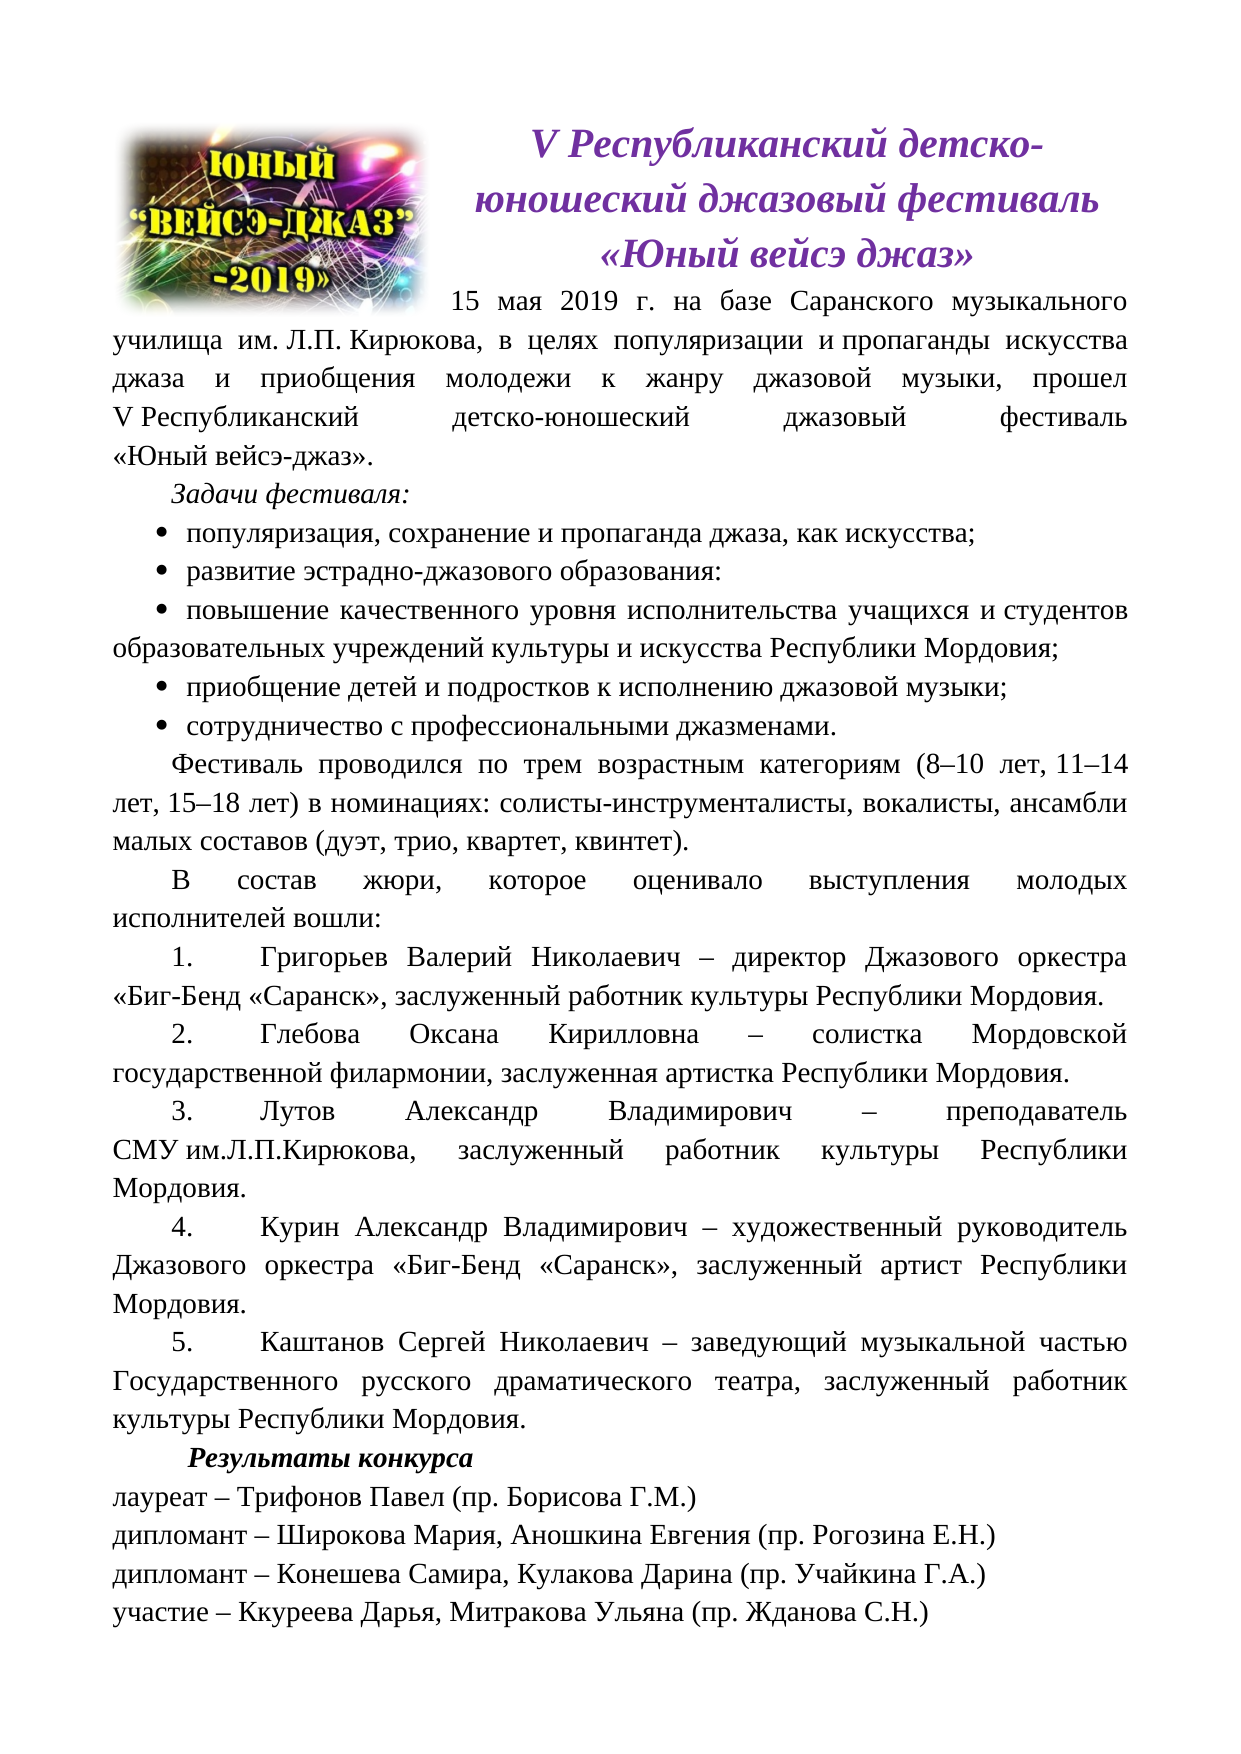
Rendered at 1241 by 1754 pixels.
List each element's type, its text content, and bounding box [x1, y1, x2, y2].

text Задачи фестиваля: [112, 476, 1128, 510]
text V Республиканский детско-юношеский джазовый фестиваль «Юный вейсэ джаз» [112, 118, 1128, 276]
list Глебова Оксана Кирилловна – солистка Мордовской государственной филармонии, заслуженная артистка Республики Мордовия. [112, 1016, 1128, 1088]
list Каштанов Сергей Николаевич – заведующий музыкальной частью Государственного русского драматического театра, заслуженный работник культуры Республики Мордовия. [112, 1324, 1128, 1435]
list сотрудничество с профессиональными джазменами. [112, 708, 1128, 741]
list развитие эстрадно-джазового образования: [112, 553, 1128, 587]
text дипломант – Конешева Самира, Кулакова Дарина (пр. Учайкина Г.А.) [112, 1556, 1128, 1589]
text лауреат – Трифонов Павел (пр. Борисова Г.М.) [112, 1479, 1128, 1512]
list Лутов Александр Владимирович – преподаватель СМУ им.Л.П.Кирюкова, заслуженный работник культуры Республики Мордовия. [112, 1093, 1128, 1204]
picture [145, 153, 400, 286]
text участие – Ккуреева Дарья, Митракова Ульяна (пр. Жданова С.Н.) [112, 1594, 1128, 1628]
text дипломант – Широкова Мария, Аношкина Евгения (пр. Рогозина Е.Н.) [112, 1517, 1128, 1551]
list приобщение детей и подростков к исполнению джазовой музыки; [112, 669, 1128, 703]
list Григорьев Валерий Николаевич – директор Джазового оркестра «Биг-Бенд «Саранск», заслуженный работник культуры Республики Мордовия. [112, 939, 1128, 1011]
list Курин Александр Владимирович – художественный руководитель Джазового оркестра «Биг-Бенд «Саранск», заслуженный артист Республики Мордовия. [112, 1209, 1128, 1319]
list повышение качественного уровня исполнительства учащихся и студентов образовательных учреждений культуры и искусства Республики Мордовия; [112, 592, 1128, 664]
list популяризация, сохранение и пропаганда джаза, как искусства; [112, 515, 1128, 548]
text В состав жюри, которое оценивало выступления молодых исполнителей вошли: [112, 862, 1128, 934]
text Фестиваль проводился по трем возрастным категориям (8–10 лет, 11–14 лет, 15–18 лет) в номинациях: солисты-инструменталисты, вокалисты, ансамбли малых составов (дуэт, трио, квартет, квинтет). [112, 746, 1128, 857]
list Результаты конкурса [187, 1440, 1128, 1474]
text 15 мая 2019 г. на базе Саранского музыкального училища им. Л.П. Кирюкова, в целях популяризации и пропаганды искусства джаза и приобщения молодежи к жанру джазовой музыки, прошел V Республиканский детско-юношеский джазовый фестиваль «Юный вейсэ-джаз». [112, 283, 1128, 471]
